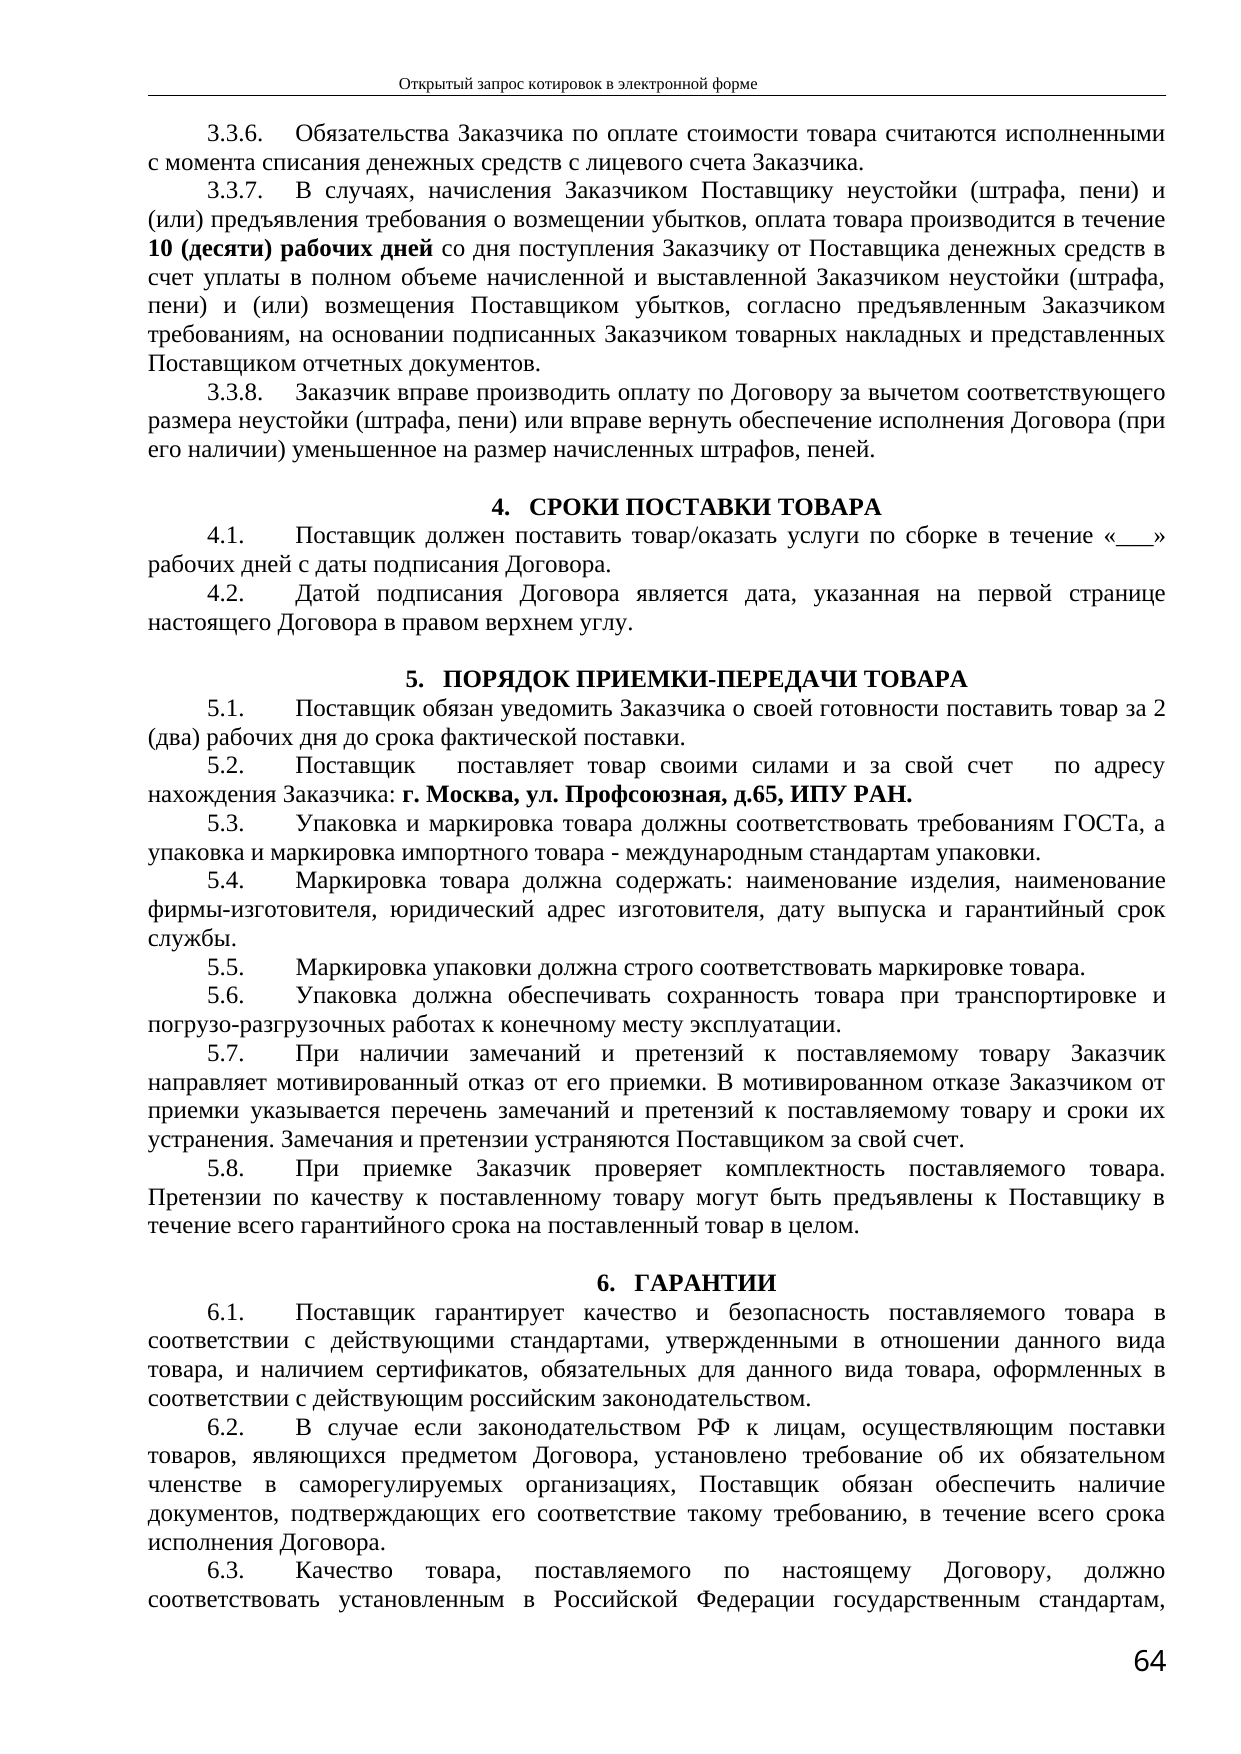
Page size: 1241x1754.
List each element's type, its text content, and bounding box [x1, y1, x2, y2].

list Маркировка товара должна содержать: наименование изделия, наименование фирмы-изготовителя, юридический адрес изготовителя, дату выпуска и гарантийный срок службы. [148, 866, 1166, 952]
list Маркировка упаковки должна строго соответствовать маркировке товара. [207, 952, 1166, 981]
list Заказчик вправе производить оплату по Договору за вычетом соответствующего размера неустойки (штрафа, пени) или вправе вернуть обеспечение исполнения Договора (при его наличии) уменьшенное на размер начисленных штрафов, пеней. [148, 377, 1166, 463]
list Упаковка и маркировка товара должны соответствовать требованиям ГОСТа, а упаковка и маркировка импортного товара - международным стандартам упаковки. [148, 808, 1166, 866]
list Обязательства Заказчика по оплате стоимости товара считаются исполненными с момента списания денежных средств с лицевого счета Заказчика. [148, 118, 1166, 176]
list Упаковка должна обеспечивать сохранность товара при транспортировке и погрузо-разгрузочных работах к конечному месту эксплуатации. [148, 981, 1166, 1038]
list В случаях, начисления Заказчиком Поставщику неустойки (штрафа, пени) и (или) предъявления требования о возмещении убытков, оплата товара производится в течение 10 (десяти) рабочих дней со дня поступления Заказчику от Поставщика денежных средств в счет уплаты в полном объеме начисленной и выставленной Заказчиком неустойки (штрафа, пени) и (или) возмещения Поставщиком убытков, согласно предъявленным Заказчиком требованиям, на основании подписанных Заказчиком товарных накладных и представленных Поставщиком отчетных документов. [148, 176, 1166, 377]
list При наличии замечаний и претензий к поставляемому товару Заказчик направляет мотивированный отказ от его приемки. В мотивированном отказе Заказчиком от приемки указывается перечень замечаний и претензий к поставляемому товару и сроки их устранения. Замечания и претензии устраняются Поставщиком за свой счет. [148, 1038, 1166, 1153]
list ПОРЯДОК ПРИЕМКИ-ПЕРЕДАЧИ ТОВАРА [207, 664, 1166, 693]
list Датой подписания Договора является дата, указанная на первой странице настоящего Договора в правом верхнем углу. [148, 578, 1166, 636]
list Поставщик гарантирует качество и безопасность поставляемого товара в соответствии с действующими стандартами, утвержденными в отношении данного вида товара, и наличием сертификатов, обязательных для данного вида товара, оформленных в соответствии с действующим российским законодательством. [148, 1297, 1166, 1412]
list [148, 1556, 1166, 1613]
list В случае если законодательством РФ к лицам, осуществляющим поставки товаров, являющихся предметом Договора, установлено требование об их обязательном членстве в саморегулируемых организациях, Поставщик обязан обеспечить наличие документов, подтверждающих его соответствие такому требованию, в течение всего срока исполнения Договора. [148, 1412, 1166, 1556]
list Поставщик должен поставить товар/оказать услуги по сборке в течение «___» рабочих дней с даты подписания Договора. [148, 521, 1166, 578]
list СРОКИ ПОСТАВКИ ТОВАРА [207, 492, 1166, 521]
list ГАРАНТИИ [207, 1268, 1166, 1297]
list Поставщик поставляет товар своими силами и за свой счет по адресу нахождения Заказчика: г. Москва, ул. Профсоюзная, д.65, ИПУ РАН. [148, 751, 1166, 808]
list При приемке Заказчик проверяет комплектность поставляемого товара. Претензии по качеству к поставленному товару могут быть предъявлены к Поставщику в течение всего гарантийного срока на поставленный товар в целом. [148, 1153, 1166, 1239]
list Поставщик обязан уведомить Заказчика о своей готовности поставить товар за 2 (два) рабочих дня до срока фактической поставки. [148, 693, 1166, 751]
